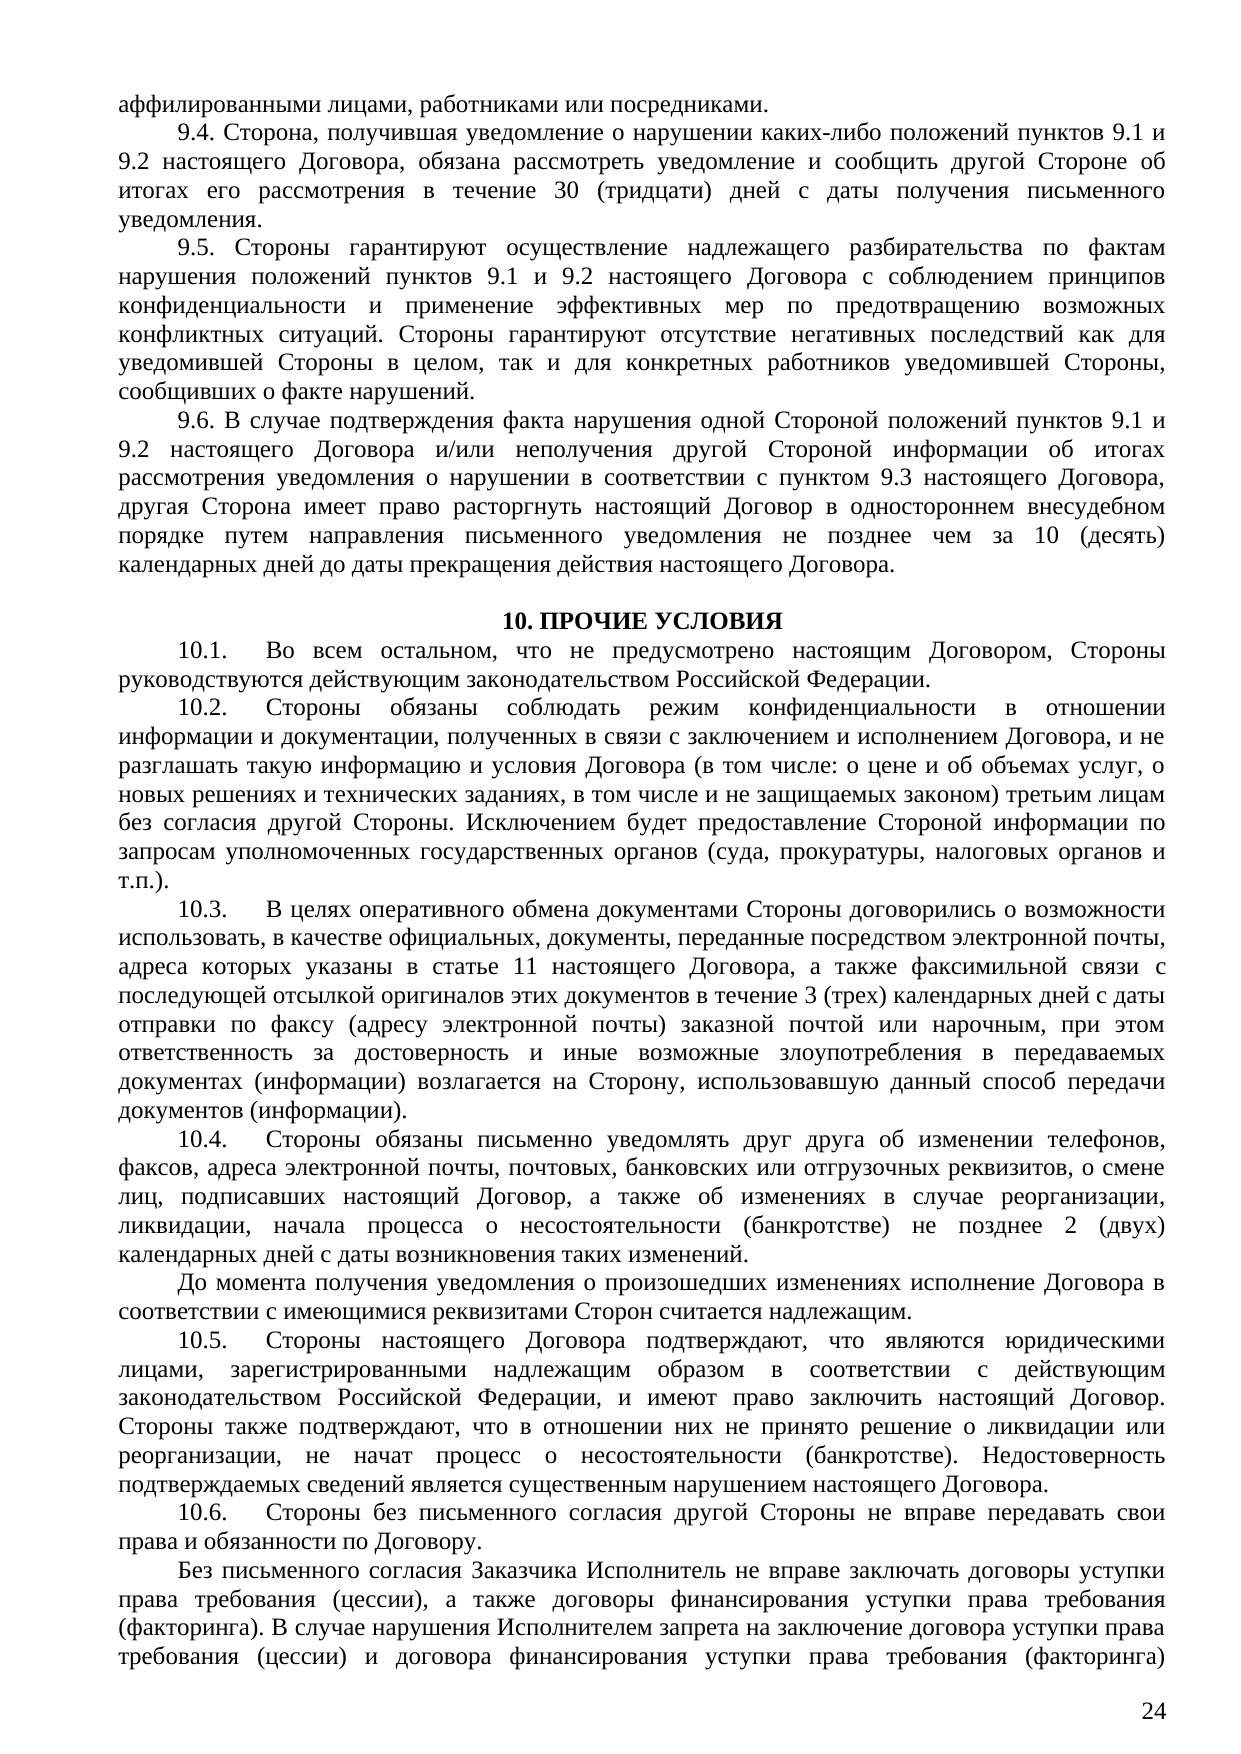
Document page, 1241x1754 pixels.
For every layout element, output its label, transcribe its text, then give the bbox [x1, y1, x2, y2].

list Во всем остальном, что не предусмотрено настоящим Договором, Стороны руководствуются действующим законодательством Российской Федерации. [118, 635, 1166, 692]
list Стороны обязаны соблюдать режим конфиденциальности в отношении информации и документации, полученных в связи с заключением и исполнением Договора, и не разглашать такую информацию и условия Договора (в том числе: о цене и об объемах услуг, о новых решениях и технических заданиях, в том числе и не защищаемых законом) третьим лицам без согласия другой Стороны. Исключением будет предоставление Стороной информации по запросам уполномоченных государственных органов (суда, прокуратуры, налоговых органов и т.п.). [118, 692, 1166, 894]
list Стороны настоящего Договора подтверждают, что являются юридическими лицами, зарегистрированными надлежащим образом в соответствии с действующим законодательством Российской Федерации, и имеют право заключить настоящий Договор. Стороны также подтверждают, что в отношении них не принято решение о ликвидации или реорганизации, не начат процесс о несостоятельности (банкротстве). Недостоверность подтверждаемых сведений является существенным нарушением настоящего Договора. [118, 1325, 1166, 1497]
list Стороны обязаны письменно уведомлять друг друга об изменении телефонов, факсов, адреса электронной почты, почтовых, банковских или отгрузочных реквизитов, о смене лиц, подписавших настоящий Договор, а также об изменениях в случае реорганизации, ликвидации, начала процесса о несостоятельности (банкротстве) не позднее 2 (двух) календарных дней с даты возникновения таких изменений. [118, 1124, 1166, 1267]
text До момента получения уведомления о произошедших изменениях исполнение Договора в соответствии с имеющимися реквизитами Сторон считается надлежащим. [118, 1267, 1166, 1325]
list В целях оперативного обмена документами Стороны договорились о возможности использовать, в качестве официальных, документы, переданные посредством электронной почты, адреса которых указаны в статье 11 настоящего Договора, а также факсимильной связи с последующей отсылкой оригиналов этих документов в течение 3 (трех) календарных дней с даты отправки по факсу (адресу электронной почты) заказной почтой или нарочным, при этом ответственность за достоверность и иные возможные злоупотребления в передаваемых документах (информации) возлагается на Сторону, использовавшую данный способ передачи документов (информации). [118, 894, 1166, 1124]
text 9.5. Стороны гарантируют осуществление надлежащего разбирательства по фактам нарушения положений пунктов 9.1 и 9.2 настоящего Договора с соблюдением принципов конфиденциальности и применение эффективных мер по предотвращению возможных конфликтных ситуаций. Стороны гарантируют отсутствие негативных последствий как для уведомившей Стороны в целом, так и для конкретных работников уведомившей Стороны, сообщивших о факте нарушений. [118, 232, 1166, 405]
list Стороны без письменного согласия другой Стороны не вправе передавать свои права и обязанности по Договору. [118, 1497, 1166, 1555]
text 9.4. Сторона, получившая уведомление о нарушении каких-либо положений пунктов 9.1 и 9.2 настоящего Договора, обязана рассмотреть уведомление и сообщить другой Стороне об итогах его рассмотрения в течение 30 (тридцати) дней с даты получения письменного уведомления. [118, 117, 1166, 232]
text 10. ПРОЧИЕ УСЛОВИЯ [118, 606, 1166, 635]
text 9.6. В случае подтверждения факта нарушения одной Стороной положений пунктов 9.1 и 9.2 настоящего Договора и/или неполучения другой Стороной информации об итогах рассмотрения уведомления о нарушении в соответствии с пунктом 9.3 настоящего Договора, другая Сторона имеет право расторгнуть настоящий Договор в одностороннем внесудебном порядке путем направления письменного уведомления не позднее чем за 10 (десять) календарных дней до даты прекращения действия настоящего Договора. [118, 405, 1166, 577]
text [118, 1555, 1166, 1670]
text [118, 89, 1166, 117]
